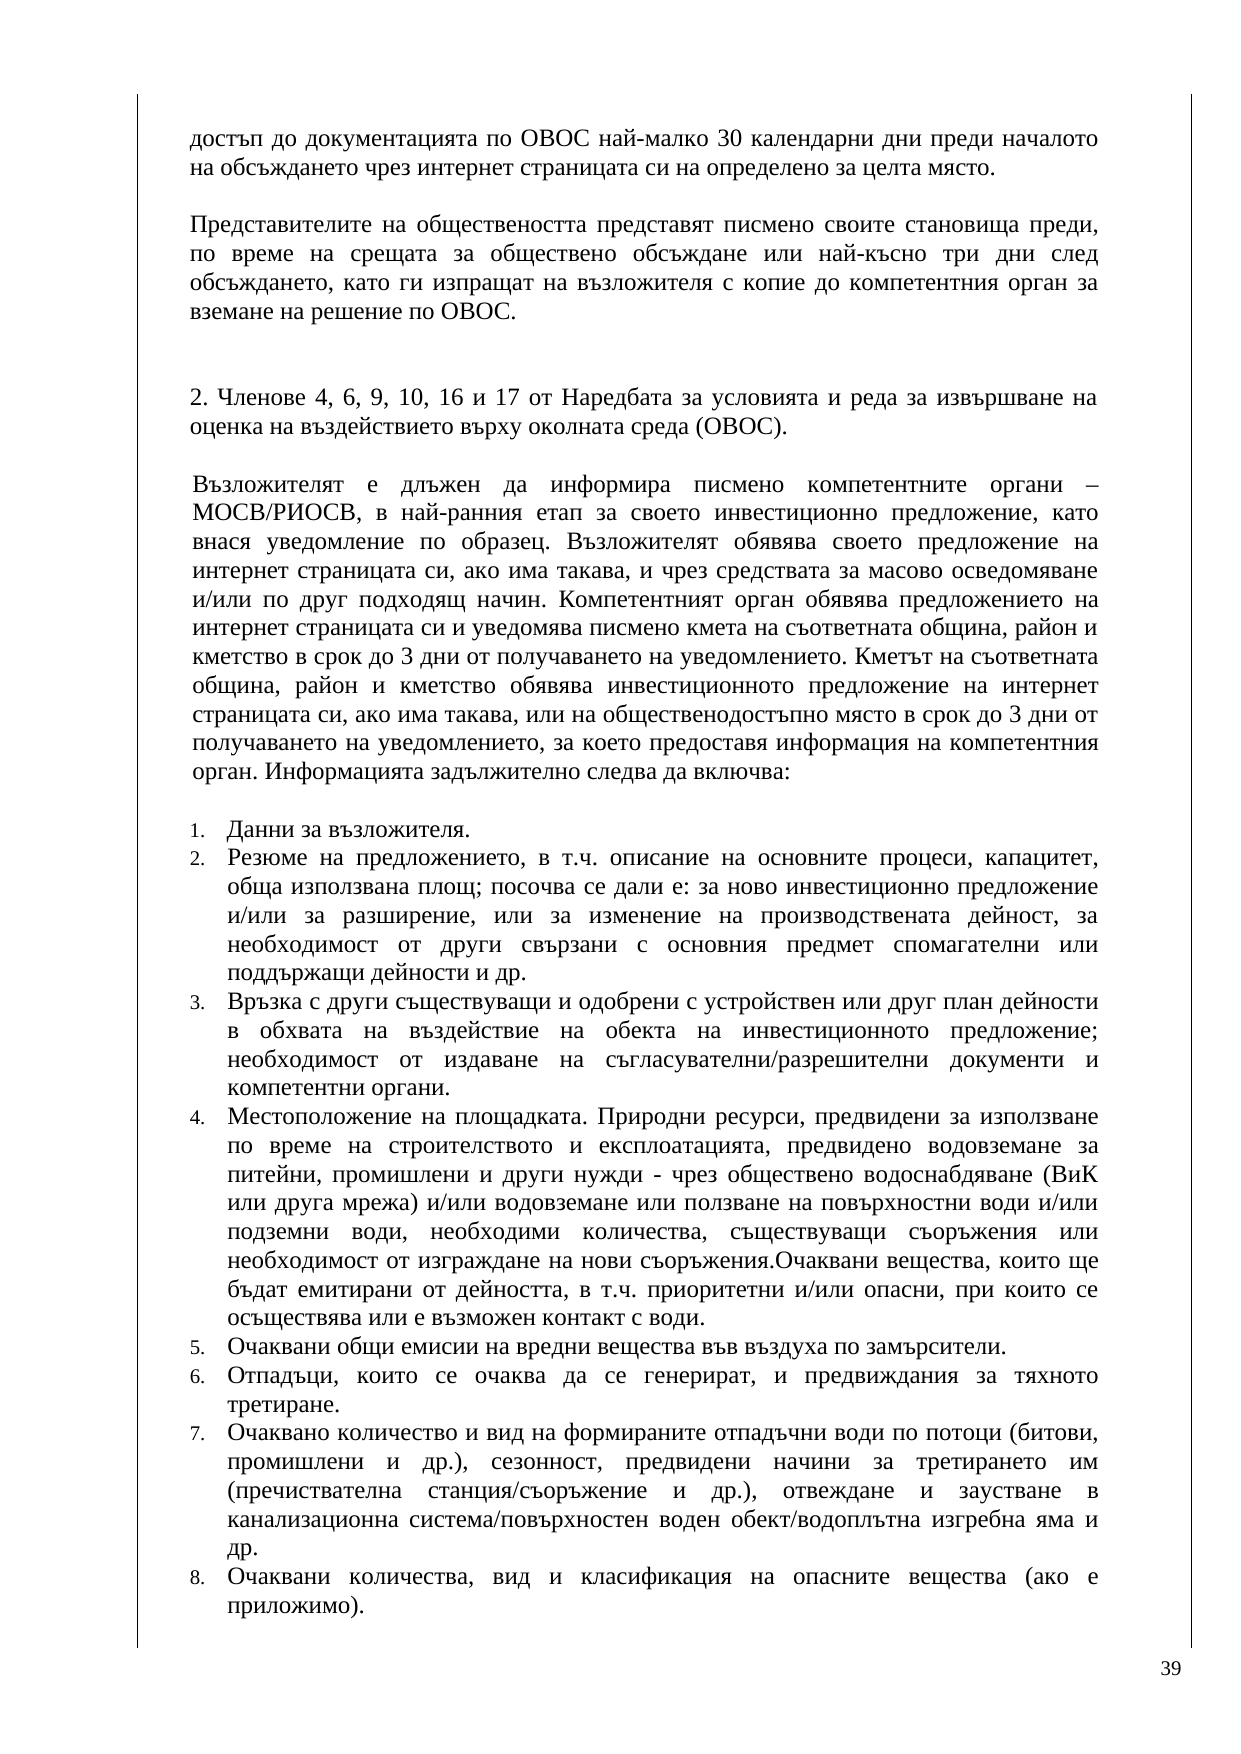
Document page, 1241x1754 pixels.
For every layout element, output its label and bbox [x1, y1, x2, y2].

table_cell [138, 94, 1191, 1648]
